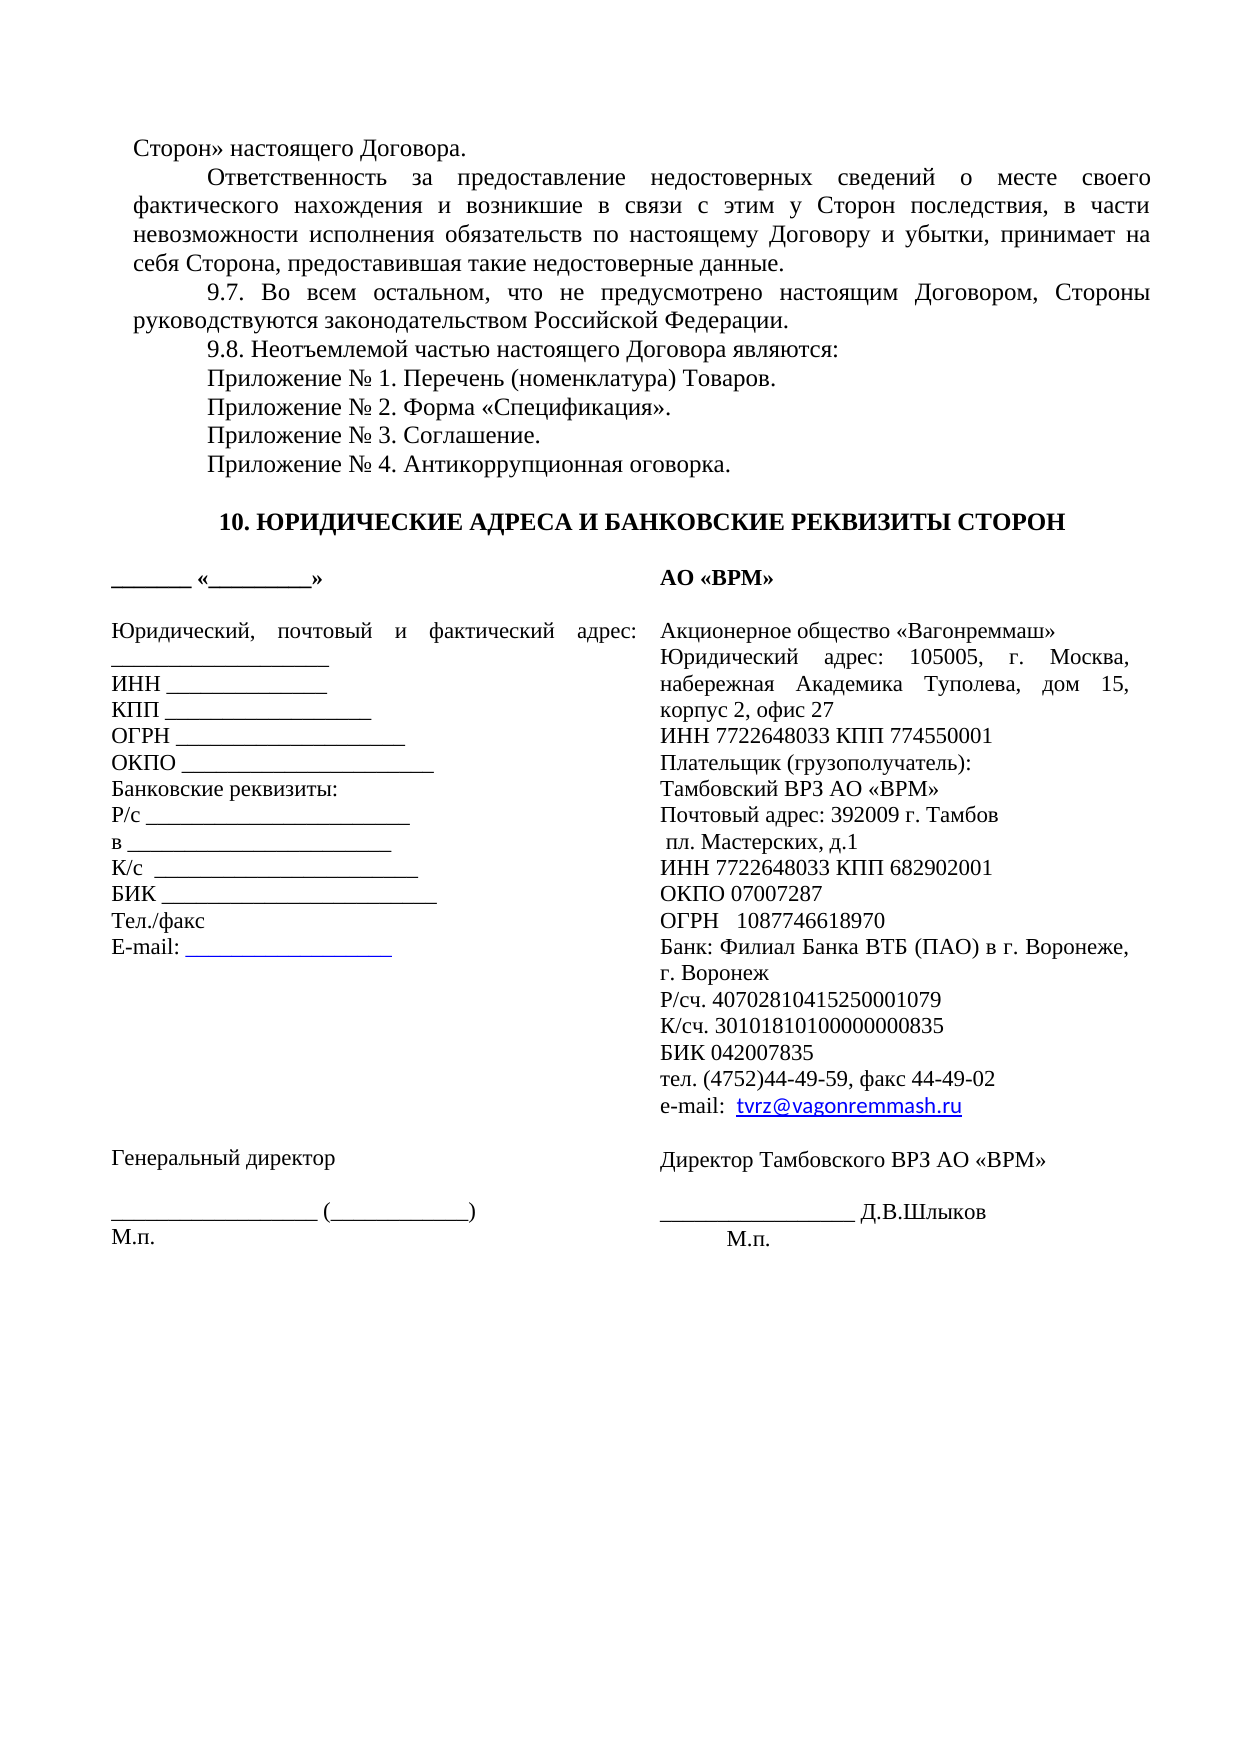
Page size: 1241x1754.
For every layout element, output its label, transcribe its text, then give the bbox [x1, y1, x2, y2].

text 9.7. Во всем остальном, что не предусмотрено настоящим Договором, Стороны руководствуются законодательством Российской Федерации. [133, 277, 1152, 334]
text Ответственность за предоставление недостоверных сведений о месте своего фактического нахождения и возникшие в связи с этим у Сторон последствия, в части невозможности исполнения обязательств по настоящему Договору и убытки, принимает на себя Сторона, предоставившая такие недостоверные данные. [133, 162, 1152, 277]
table_header АО «ВРМ» Акционерное общество «Вагонреммаш» Юридический адрес: 105005, г. Москва, набережная Академика Туполева, дом 15, корпус 2, офис 27 ИНН 7722648033 КПП 774550001 Плательщик (грузополучатель): Тамбовский ВРЗ АО «ВРМ» Почтовый адрес: 392009 г. Тамбов пл. Мастерских, д.1 ИНН 7722648033 КПП 682902001 ОКПО 07007287 ОГРН 1087746618970 Банк: Филиал Банка ВТБ (ПАО) в г. Воронеже, г. Воронеж Р/сч. 40702810415250001079 К/сч. 30101810100000000835 БИК 042007835 тел. (4752)44-49-59, факс 44-49-02 e-mail: tvrz@vagonremmash.ru Директор Тамбовского ВРЗ АО «ВРМ» _________________ Д.В.Шлыков М.п. [649, 564, 1141, 1251]
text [133, 133, 1152, 162]
table_header _______ «_________» Юридический, почтовый и фактический адрес: ___________________ ИНН ______________ КПП __________________ ОГРН ____________________ ОКПО ______________________ Банковские реквизиты: Р/с _______________________ в _______________________ К/с _______________________ БИК ________________________ Тел./факс E-mail: __________________ Генеральный директор __________________ (____________) М.п. [100, 564, 649, 1251]
text 9.8. Неотъемлемой частью настоящего Договора являются: [133, 334, 1152, 363]
text 10. ЮРИДИЧЕСКИЕ АДРЕСА И БАНКОВСКИЕ РЕКВИЗИТЫ СТОРОН [133, 507, 1152, 535]
text Приложение № 4. Антикоррупционная оговорка. [133, 449, 1152, 478]
text Приложение № 3. Соглашение. [133, 420, 1152, 449]
text Приложение № 2. Форма «Спецификация». [133, 392, 1152, 420]
text Приложение № 1. Перечень (номенклатура) Товаров. [133, 363, 1152, 392]
